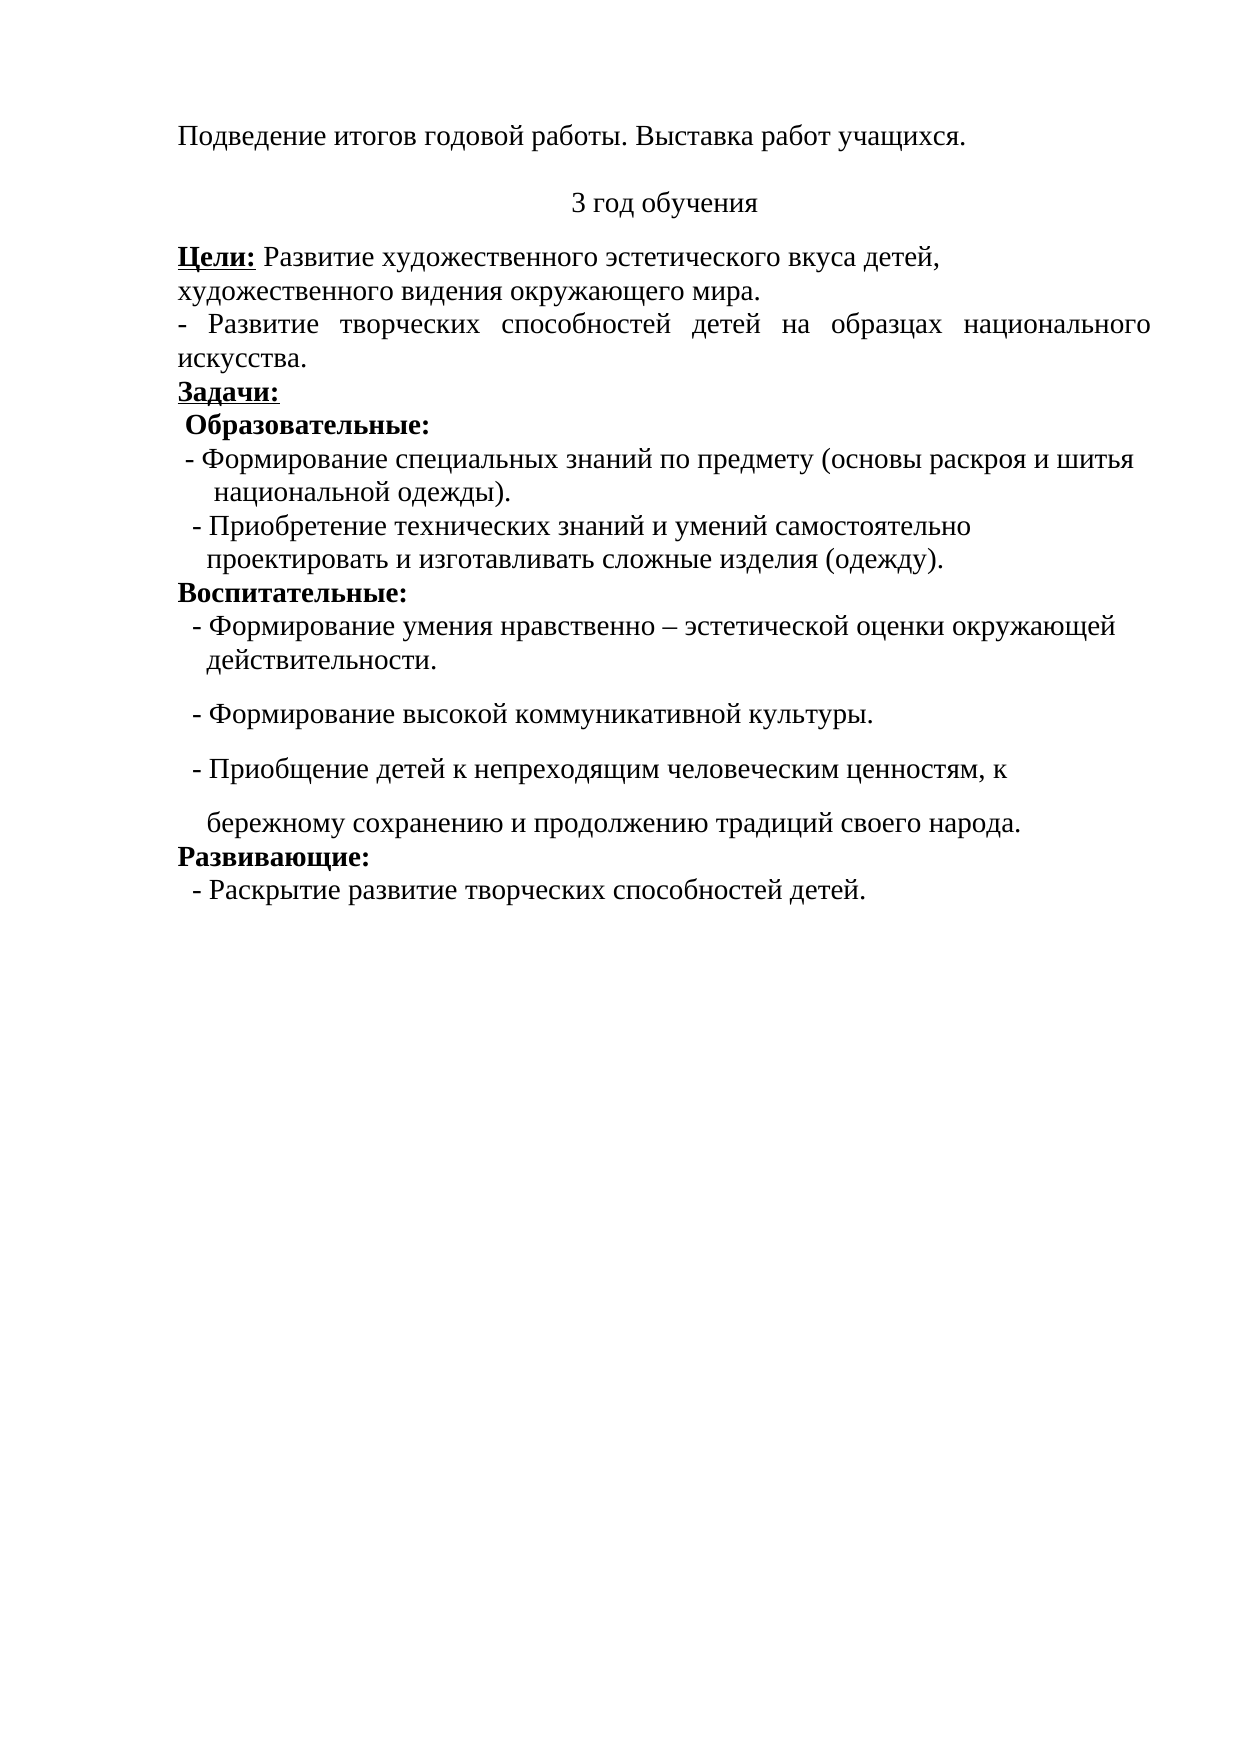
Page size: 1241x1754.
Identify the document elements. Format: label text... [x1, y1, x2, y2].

text проектировать и изготавливать сложные изделия (одежду). [177, 541, 1152, 575]
text Воспитательные: [177, 575, 1152, 608]
text - Формирование умения нравственно – эстетической оценки окружающей [177, 608, 1152, 642]
text Развивающие: [177, 839, 1152, 872]
text - Развитие творческих способностей детей на образцах национального искусства. [177, 307, 1152, 374]
text - Раскрытие развитие творческих способностей детей. [177, 872, 1152, 906]
text Образовательные: [177, 407, 1152, 441]
text 3 год обучения [177, 185, 1152, 219]
text Задачи: [177, 374, 1152, 407]
text - Формирование высокой коммуникативной культуры. [177, 696, 1152, 730]
text - Приобщение детей к непреходящим человеческим ценностям, к [177, 751, 1152, 784]
text действительности. [177, 642, 1152, 676]
text национальной одежды). [177, 474, 1152, 508]
text - Формирование специальных знаний по предмету (основы раскроя и шитья [177, 441, 1152, 474]
text Подведение итогов годовой работы. Выставка работ учащихся. [177, 118, 1152, 152]
text бережному сохранению и продолжению традиций своего народа. [177, 805, 1152, 839]
text Цели: Развитие художественного эстетического вкуса детей, художественного видения окружающего мира. [177, 239, 1152, 307]
text - Приобретение технических знаний и умений самостоятельно [177, 508, 1152, 541]
